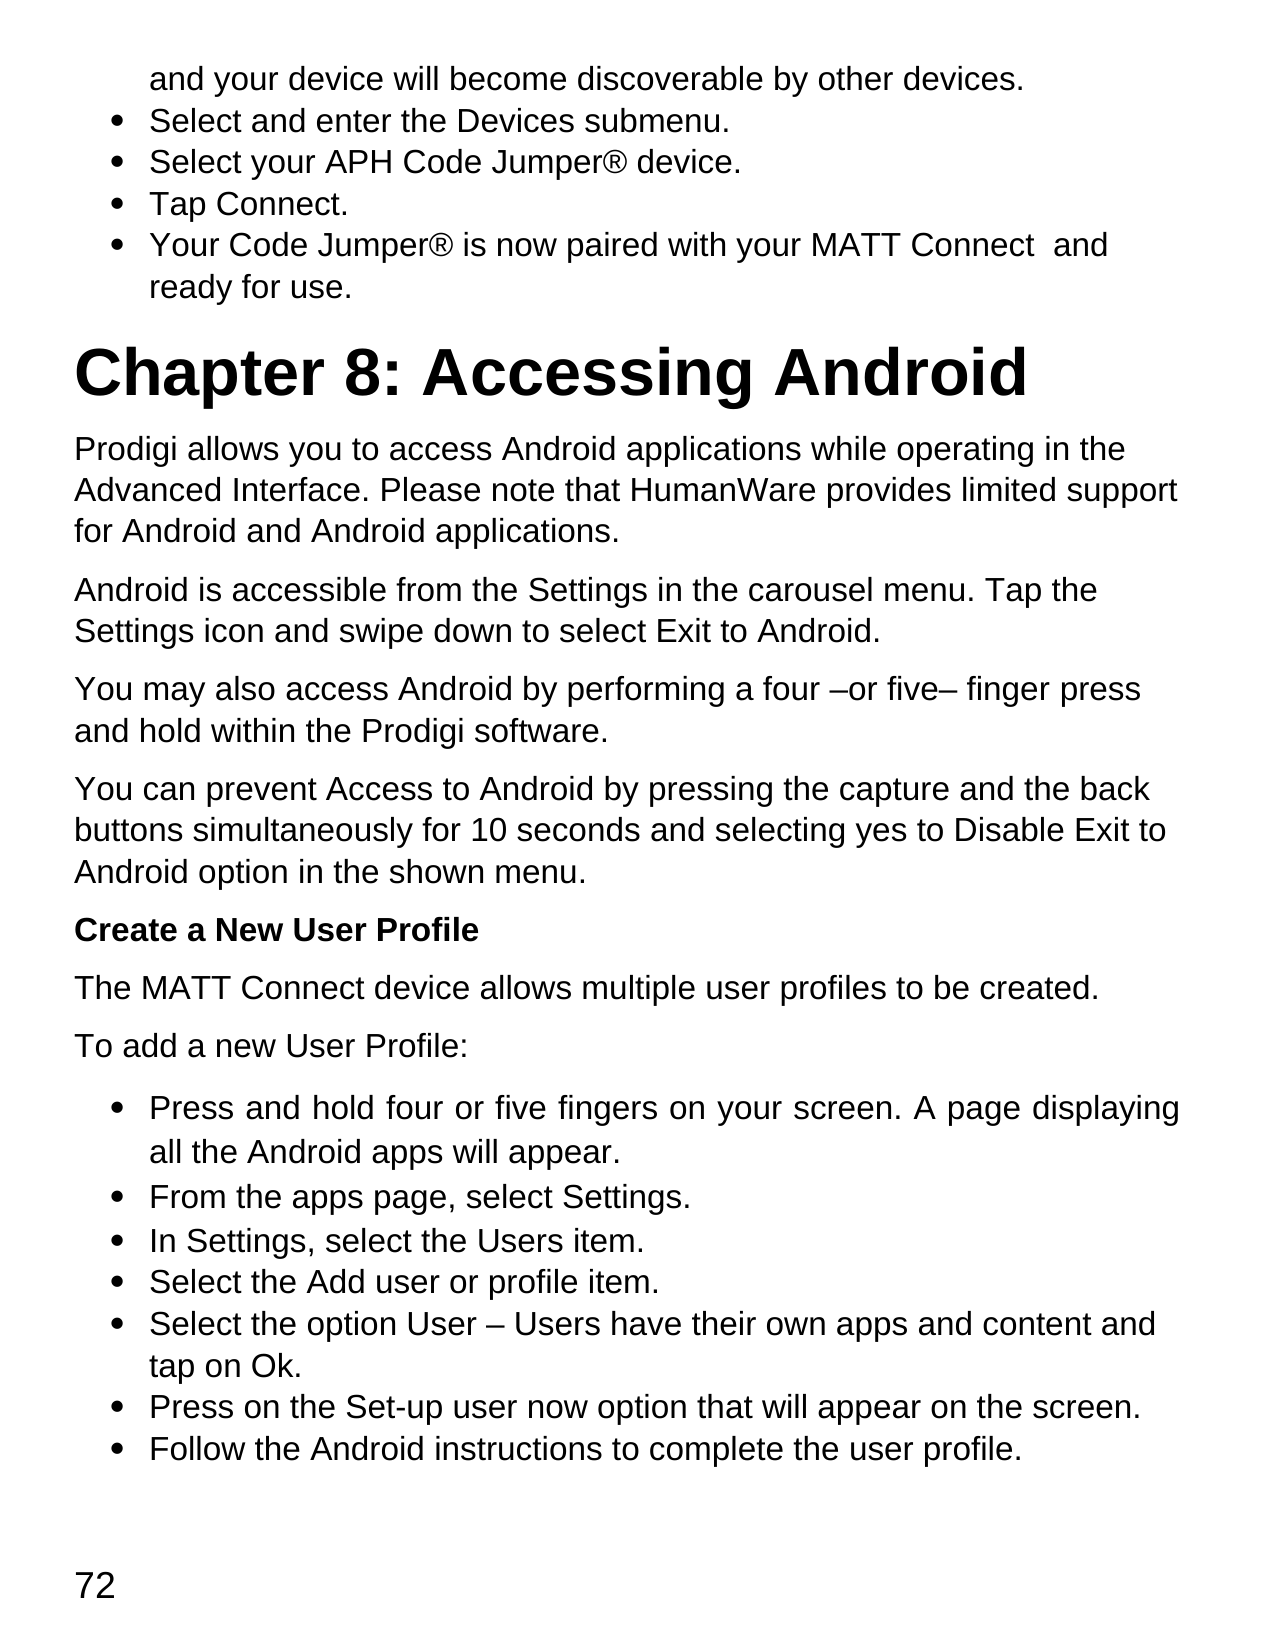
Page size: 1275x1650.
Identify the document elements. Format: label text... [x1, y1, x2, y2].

list Select the Add user or profile item. [111, 1263, 1181, 1301]
list Select and enter the Devices submenu. [111, 101, 1181, 139]
list Select your APH Code Jumper® device. [111, 142, 1181, 181]
list In Settings, select the Users item. [111, 1221, 1181, 1259]
text Prodigi allows you to access Android applications while operating in the Advanced Interface. Please note that HumanWare provides limited support for Android and Android applications. [74, 428, 1181, 550]
list Press and hold four or five fingers on your screen. A page displaying all the Android apps will appear. [111, 1088, 1181, 1171]
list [111, 59, 1181, 98]
text To add a new User Profile: [74, 1026, 1181, 1064]
list Select the option User – Users have their own apps and content and tap on Ok. [111, 1304, 1181, 1384]
list Tap Connect. [111, 184, 1181, 222]
subtitle Chapter 8: Accessing Android [74, 333, 1181, 410]
text Android is accessible from the Settings in the carousel menu. Tap the Settings icon and swipe down to select Exit to Android. [74, 569, 1181, 649]
text Create a New User Profile [74, 910, 1181, 948]
text You may also access Android by performing a four –or five– finger press and hold within the Prodigi software. [74, 669, 1181, 749]
text You can prevent Access to Android by pressing the capture and the back buttons simultaneously for 10 seconds and selecting yes to Disable Exit to Android option in the shown menu. [74, 769, 1181, 890]
list From the apps page, select Settings. [111, 1177, 1181, 1215]
list Press on the Set-up user now option that will appear on the screen. [111, 1387, 1181, 1426]
list Your Code Jumper® is now paired with your MATT Connect and ready for use. [111, 225, 1181, 305]
text The MATT Connect device allows multiple user profiles to be created. [74, 968, 1181, 1006]
list Follow the Android instructions to complete the user profile. [111, 1429, 1181, 1467]
